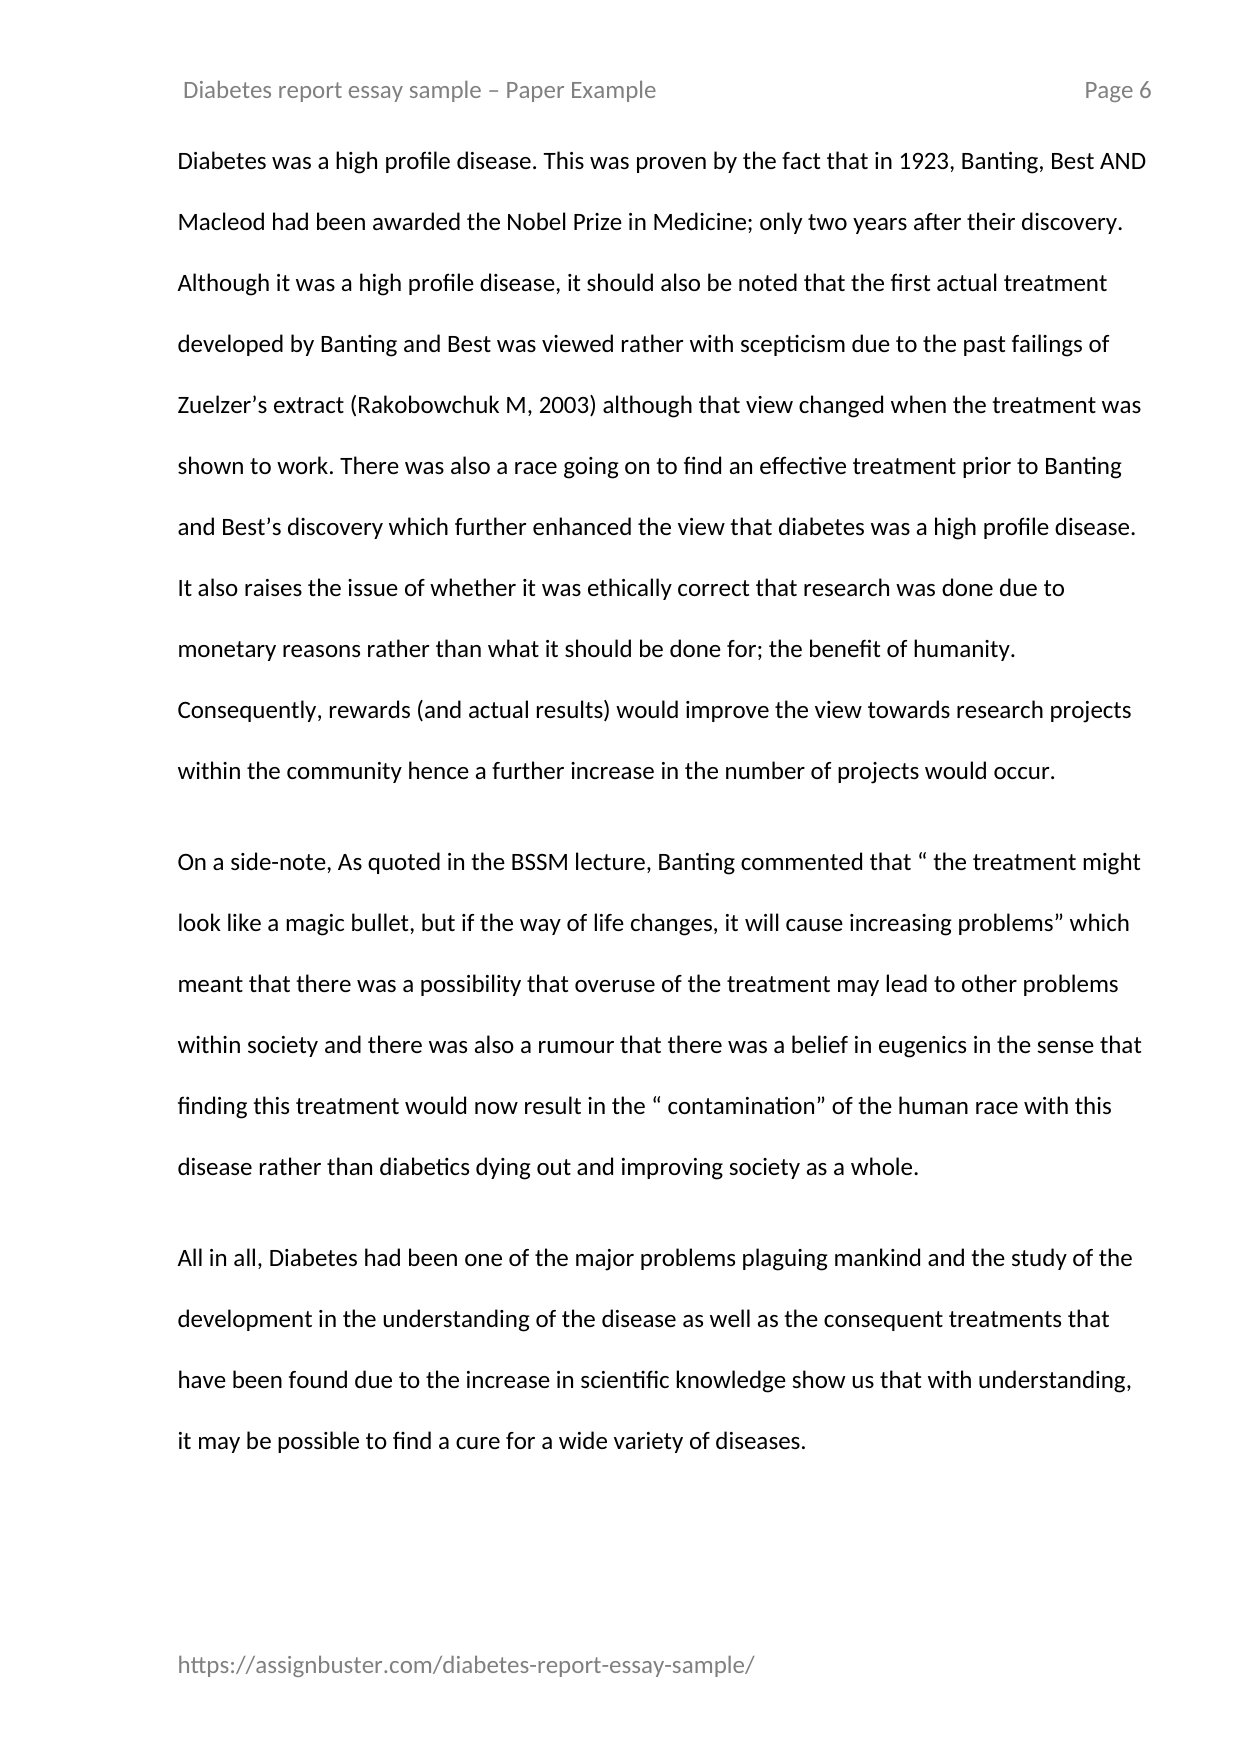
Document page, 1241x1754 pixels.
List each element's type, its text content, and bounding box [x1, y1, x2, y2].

text On a side-note, As quoted in the BSSM lecture, Banting commented that “ the treatment might look like a magic bullet, but if the way of life changes, it will cause increasing problems” which meant that there was a possibility that overuse of the treatment may lead to other problems within society and there was also a rumour that there was a belief in eugenics in the sense that finding this treatment would now result in the “ contamination” of the human race with this disease rather than diabetics dying out and improving society as a whole. [177, 846, 1152, 1182]
text Diabetes was a high profile disease. This was proven by the fact that in 1923, Banting, Best AND Macleod had been awarded the Nobel Prize in Medicine; only two years after their discovery. Although it was a high profile disease, it should also be noted that the first actual treatment developed by Banting and Best was viewed rather with scepticism due to the past failings of Zuelzer’s extract (Rakobowchuk M, 2003) although that view changed when the treatment was shown to work. There was also a race going on to find an effective treatment prior to Banting and Best’s discovery which further enhanced the view that diabetes was a high profile disease. It also raises the issue of whether it was ethically correct that research was done due to monetary reasons rather than what it should be done for; the benefit of humanity. Consequently, rewards (and actual results) would improve the view towards research projects within the community hence a further increase in the number of projects would occur. [177, 145, 1152, 786]
text All in all, Diabetes had been one of the major problems plaguing mankind and the study of the development in the understanding of the disease as well as the consequent treatments that have been found due to the increase in scientific knowledge show us that with understanding, it may be possible to find a cure for a wide variety of diseases. [177, 1242, 1152, 1455]
